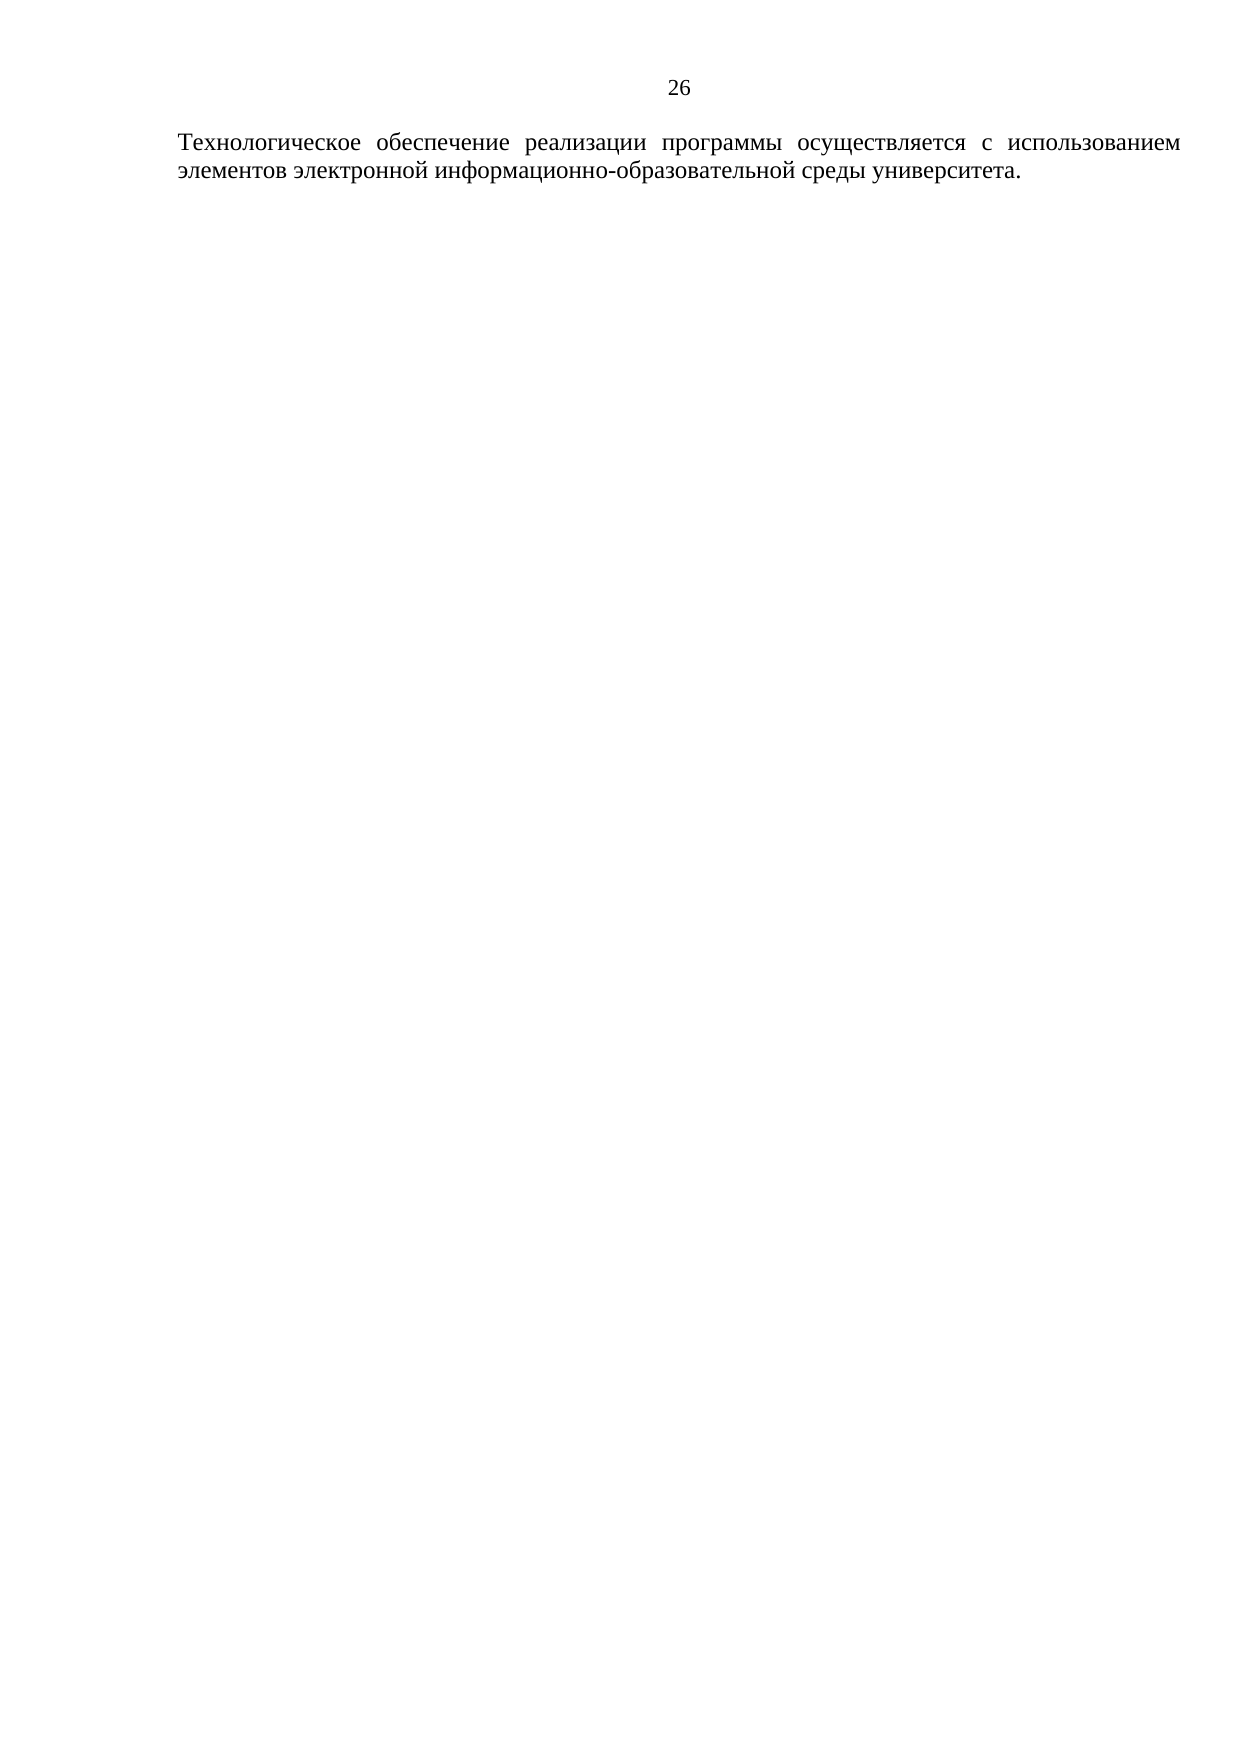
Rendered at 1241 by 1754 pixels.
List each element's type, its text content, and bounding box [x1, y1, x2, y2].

list Технологическое обеспечение реализации программы осуществляется с использованием элементов электронной информационно-образовательной среды университета. [177, 127, 1181, 184]
